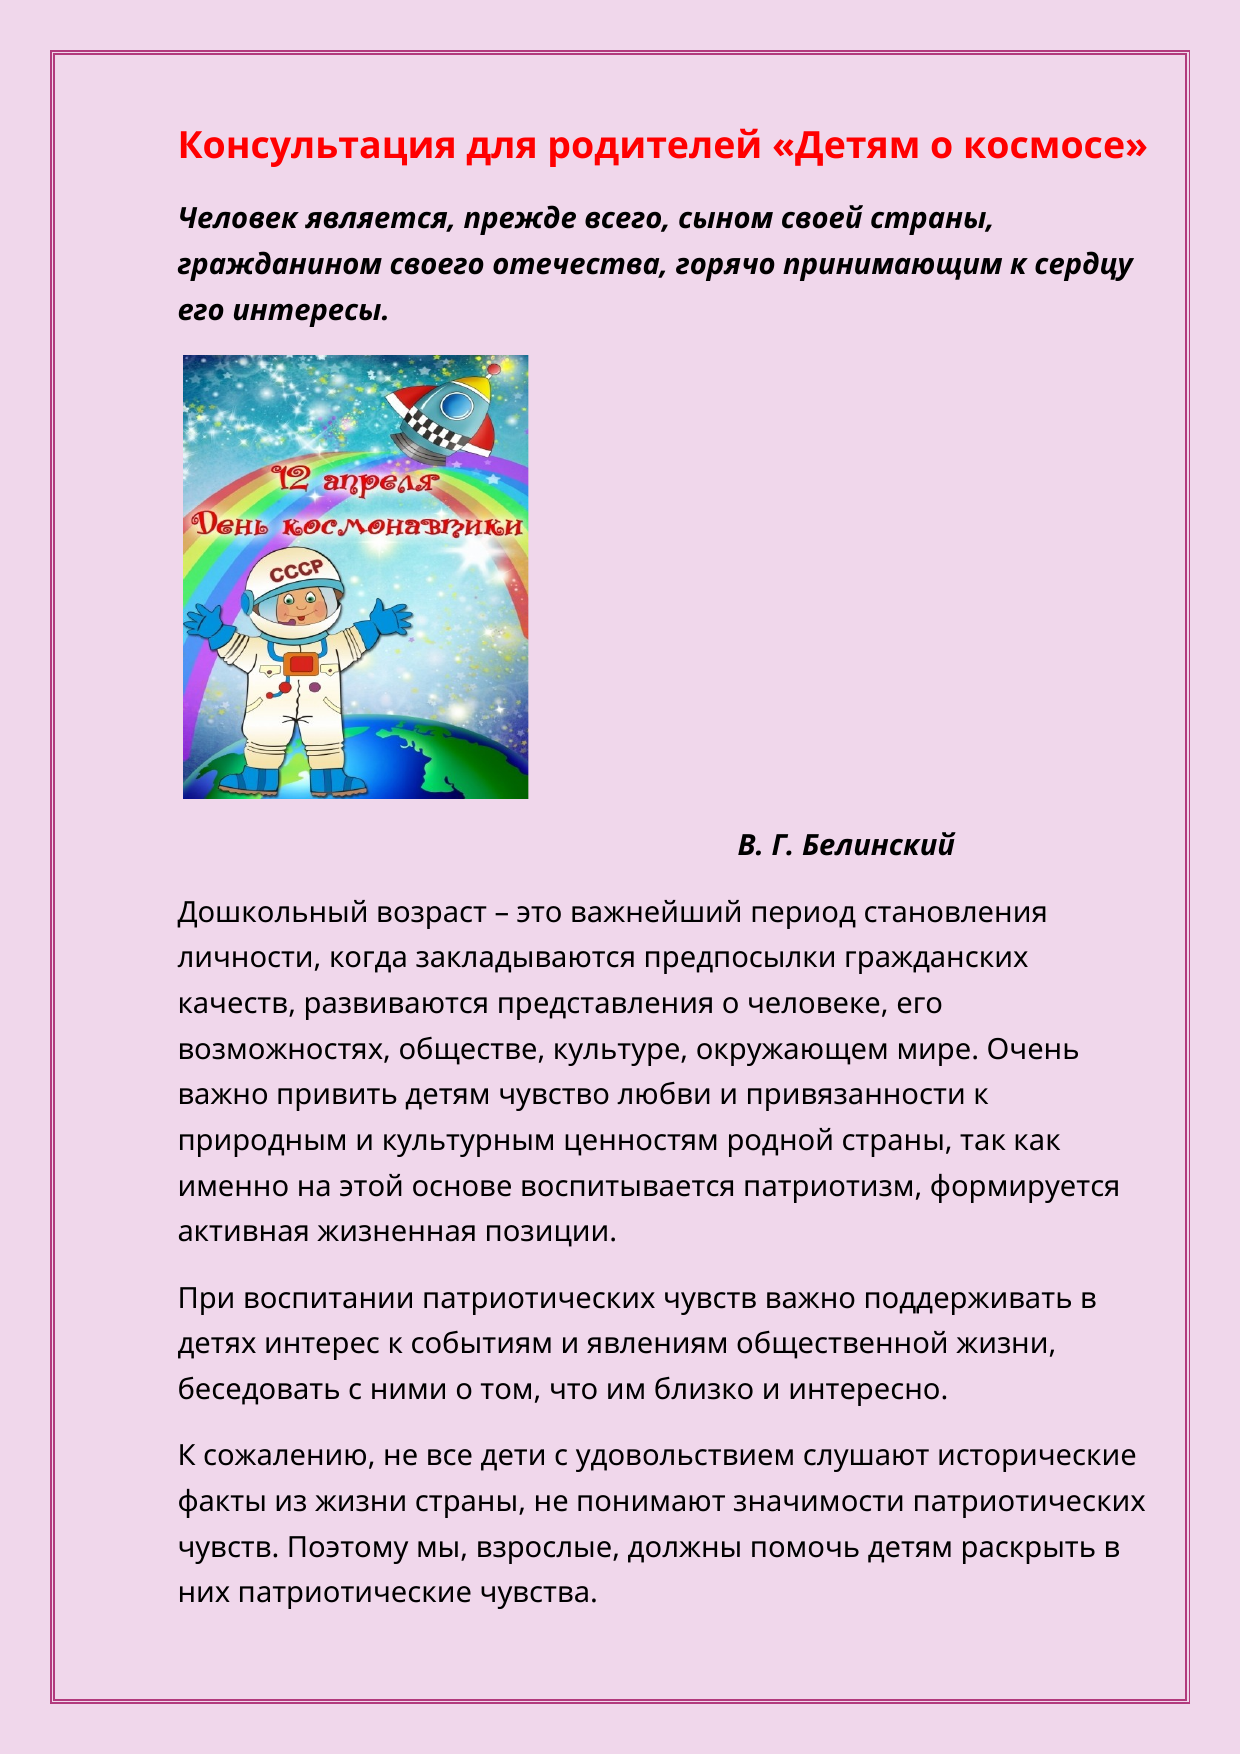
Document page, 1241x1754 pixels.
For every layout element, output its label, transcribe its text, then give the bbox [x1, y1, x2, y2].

picture [183, 355, 529, 799]
text Дошкольный возраст – это важнейший период становления личности, когда закладываются предпосылки гражданских качеств, развиваются представления о человеке, его возможностях, обществе, культуре, окружающем мире. Очень важно привить детям чувство любви и привязанности к природным и культурным ценностям родной страны, так как именно на этой основе воспитывается патриотизм, формируется активная жизненная позиции. [177, 891, 1152, 1250]
text В. Г. Белинский [177, 824, 1152, 864]
text Консультация для родителей «Детям о космосе» [177, 118, 1152, 169]
picture [197, 613, 206, 623]
text При воспитании патриотических чувств важно поддерживать в детях интерес к событиям и явлениям общественной жизни, беседовать с ними о том, что им близко и интересно. [177, 1277, 1152, 1408]
text Человек является, прежде всего, сыном своей страны, гражданином своего отечества, горячо принимающим к сердцу его интересы. [177, 198, 1152, 328]
text К сожалению, не все дети с удовольствием слушают исторические факты из жизни страны, не понимают значимости патриотических чувств. Поэтому мы, взрослые, должны помочь детям раскрыть в них патриотические чувства. [177, 1434, 1152, 1611]
